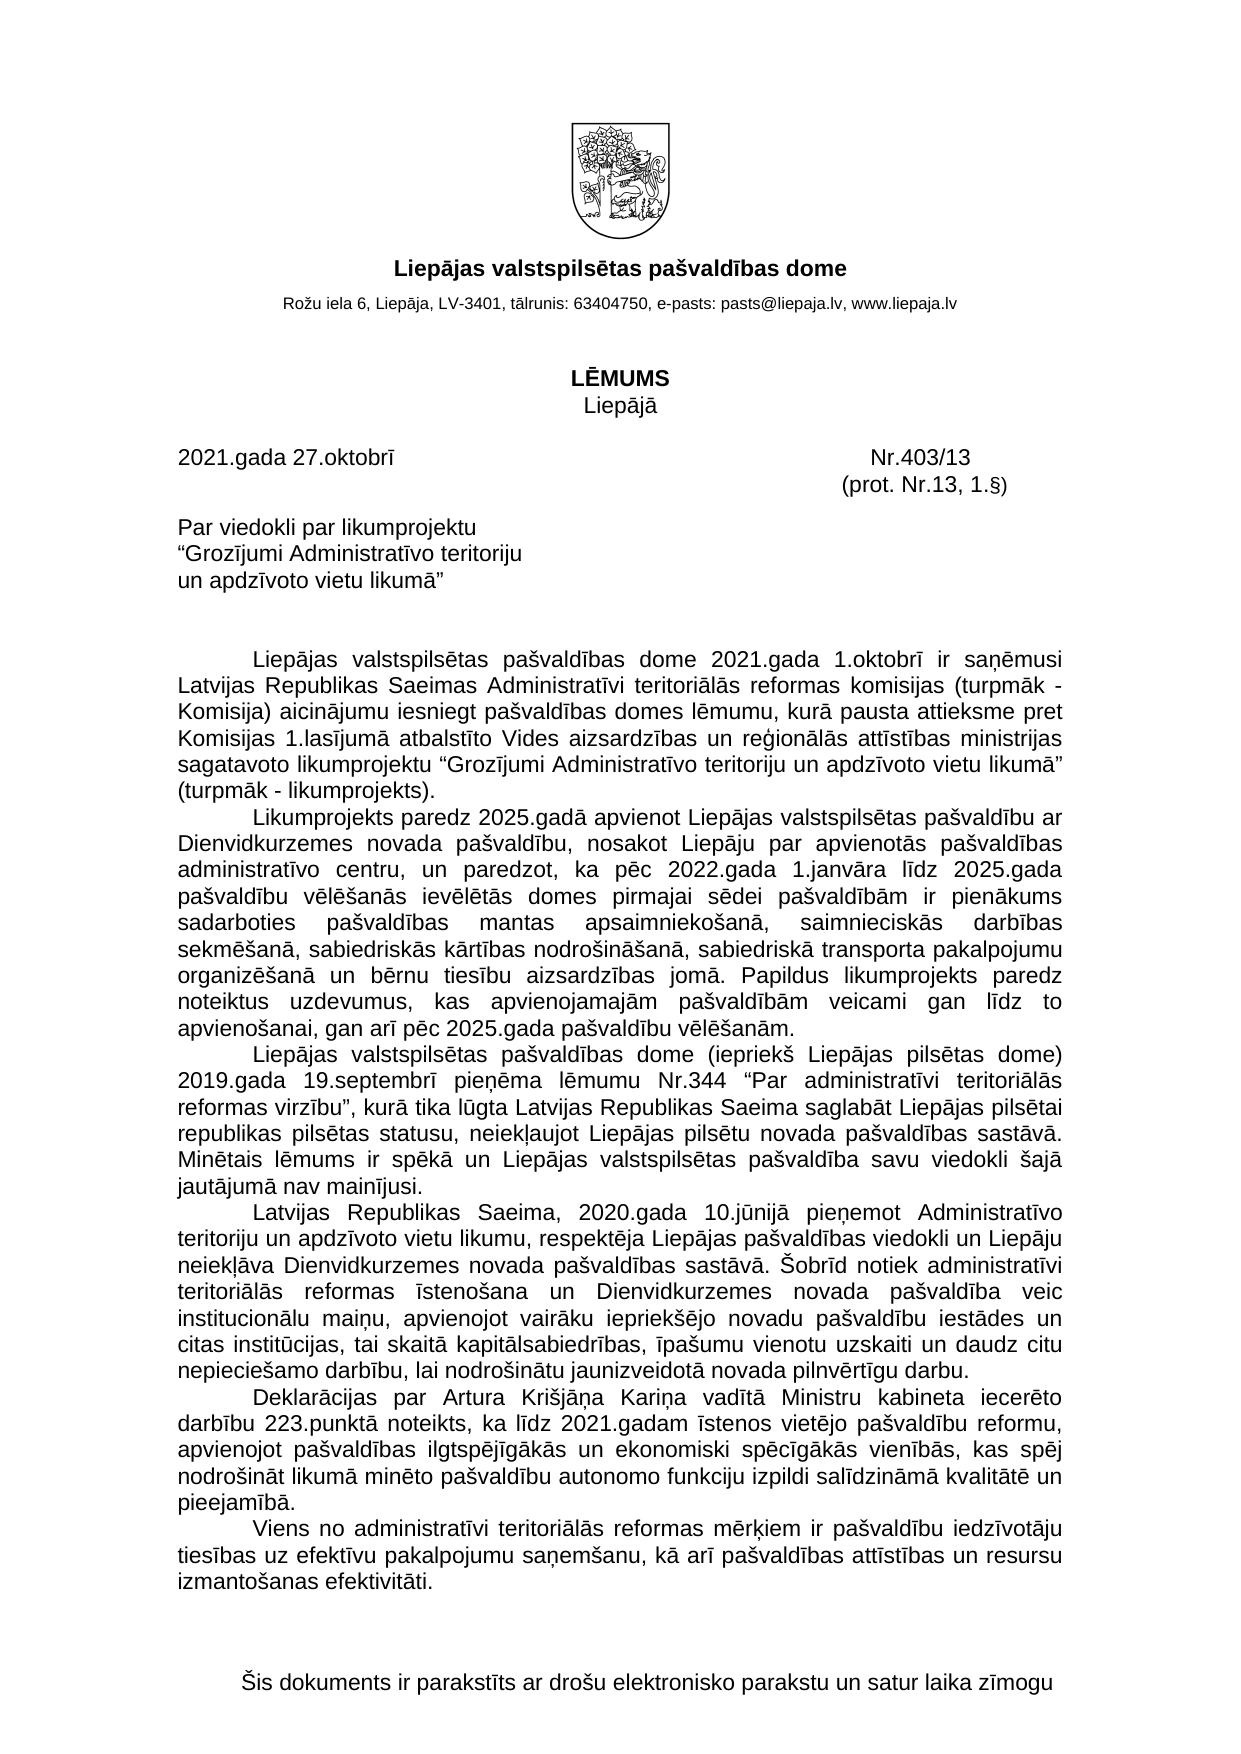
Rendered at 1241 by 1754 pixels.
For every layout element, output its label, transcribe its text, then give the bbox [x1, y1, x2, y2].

picture [565, 118, 675, 242]
text Viens no administratīvi teritoriālās reformas mērķiem ir pašvaldību iedzīvotāju tiesības uz efektīvu pakalpojumu saņemšanu, kā arī pašvaldības attīstības un resursu izmantošanas efektivitāti. [177, 1515, 1063, 1594]
table_header 2021.gada 27.oktobrī [171, 444, 676, 497]
text Likumprojekts paredz 2025.gadā apvienot Liepājas valstspilsētas pašvaldību ar Dienvidkurzemes novada pašvaldību, nosakot Liepāju par apvienotās pašvaldības administratīvo centru, un paredzot, ka pēc 2022.gada 1.janvāra līdz 2025.gada pašvaldību vēlēšanās ievēlētās domes pirmajai sēdei pašvaldībām ir pienākums sadarboties pašvaldības mantas apsaimniekošanā, saimnieciskās darbības sekmēšanā, sabiedriskās kārtības nodrošināšanā, sabiedriskā transporta pakalpojumu organizēšanā un bērnu tiesību aizsardzības jomā. Papildus likumprojekts paredz noteiktus uzdevumus, kas apvienojamajām pašvaldībām veicami gan līdz to apvienošanai, gan arī pēc 2025.gada pašvaldību vēlēšanām. [177, 804, 1063, 1041]
text Liepājā [177, 392, 1063, 418]
text LĒMUMS [177, 365, 1063, 392]
table_header Nr.403/13 (prot. Nr.13, 1.§) [676, 444, 1063, 497]
text Liepājas valstspilsētas pašvaldības dome (iepriekš Liepājas pilsētas dome) 2019.gada 19.septembrī pieņēma lēmumu Nr.344 “Par administratīvi teritoriālās reformas virzību”, kurā tika lūgta Latvijas Republikas Saeima saglabāt Liepājas pilsētai republikas pilsētas statusu, neiekļaujot Liepājas pilsētu novada pašvaldības sastāvā. Minētais lēmums ir spēkā un Liepājas valstspilsētas pašvaldība savu viedokli šajā jautājumā nav mainījusi. [177, 1041, 1063, 1199]
text Deklarācijas par Artura Krišjāņa Kariņa vadītā Ministru kabineta iecerēto darbību 223.punktā noteikts, ka līdz 2021.gadam īstenos vietējo pašvaldību reformu, apvienojot pašvaldības ilgtspējīgākās un ekonomiski spēcīgākās vienībās, kas spēj nodrošināt likumā minēto pašvaldību autonomo funkciju izpildi salīdzināmā kvalitātē un pieejamībā. [177, 1383, 1063, 1515]
text Latvijas Republikas Saeima, 2020.gada 10.jūnijā pieņemot Administratīvo teritoriju un apdzīvoto vietu likumu, respektēja Liepājas pašvaldības viedokli un Liepāju neiekļāva Dienvidkurzemes novada pašvaldības sastāvā. Šobrīd notiek administratīvi teritoriālās reformas īstenošana un Dienvidkurzemes novada pašvaldība veic institucionālu maiņu, apvienojot vairāku iepriekšējo novadu pašvaldību iestādes un citas institūcijas, tai skaitā kapitālsabiedrības, īpašumu vienotu uzskaiti un daudz citu nepieciešamo darbību, lai nodrošinātu jaunizveidotā novada pilnvērtīgu darbu. [177, 1199, 1063, 1383]
text “Grozījumi Administratīvo teritoriju [177, 540, 1063, 567]
text Liepājas valstspilsētas pašvaldības dome 2021.gada 1.oktobrī ir saņēmusi Latvijas Republikas Saeimas Administratīvi teritoriālās reformas komisijas (turpmāk - Komisija) aicinājumu iesniegt pašvaldības domes lēmumu, kurā pausta attieksme pret Komisijas 1.lasījumā atbalstīto Vides aizsardzības un reģionālās attīstības ministrijas sagatavoto likumprojektu “Grozījumi Administratīvo teritoriju un apdzīvoto vietu likumā” (turpmāk - likumprojekts). [177, 646, 1063, 804]
text Par viedokli par likumprojektu [177, 514, 1063, 540]
text un apdzīvoto vietu likumā” [177, 567, 1063, 593]
